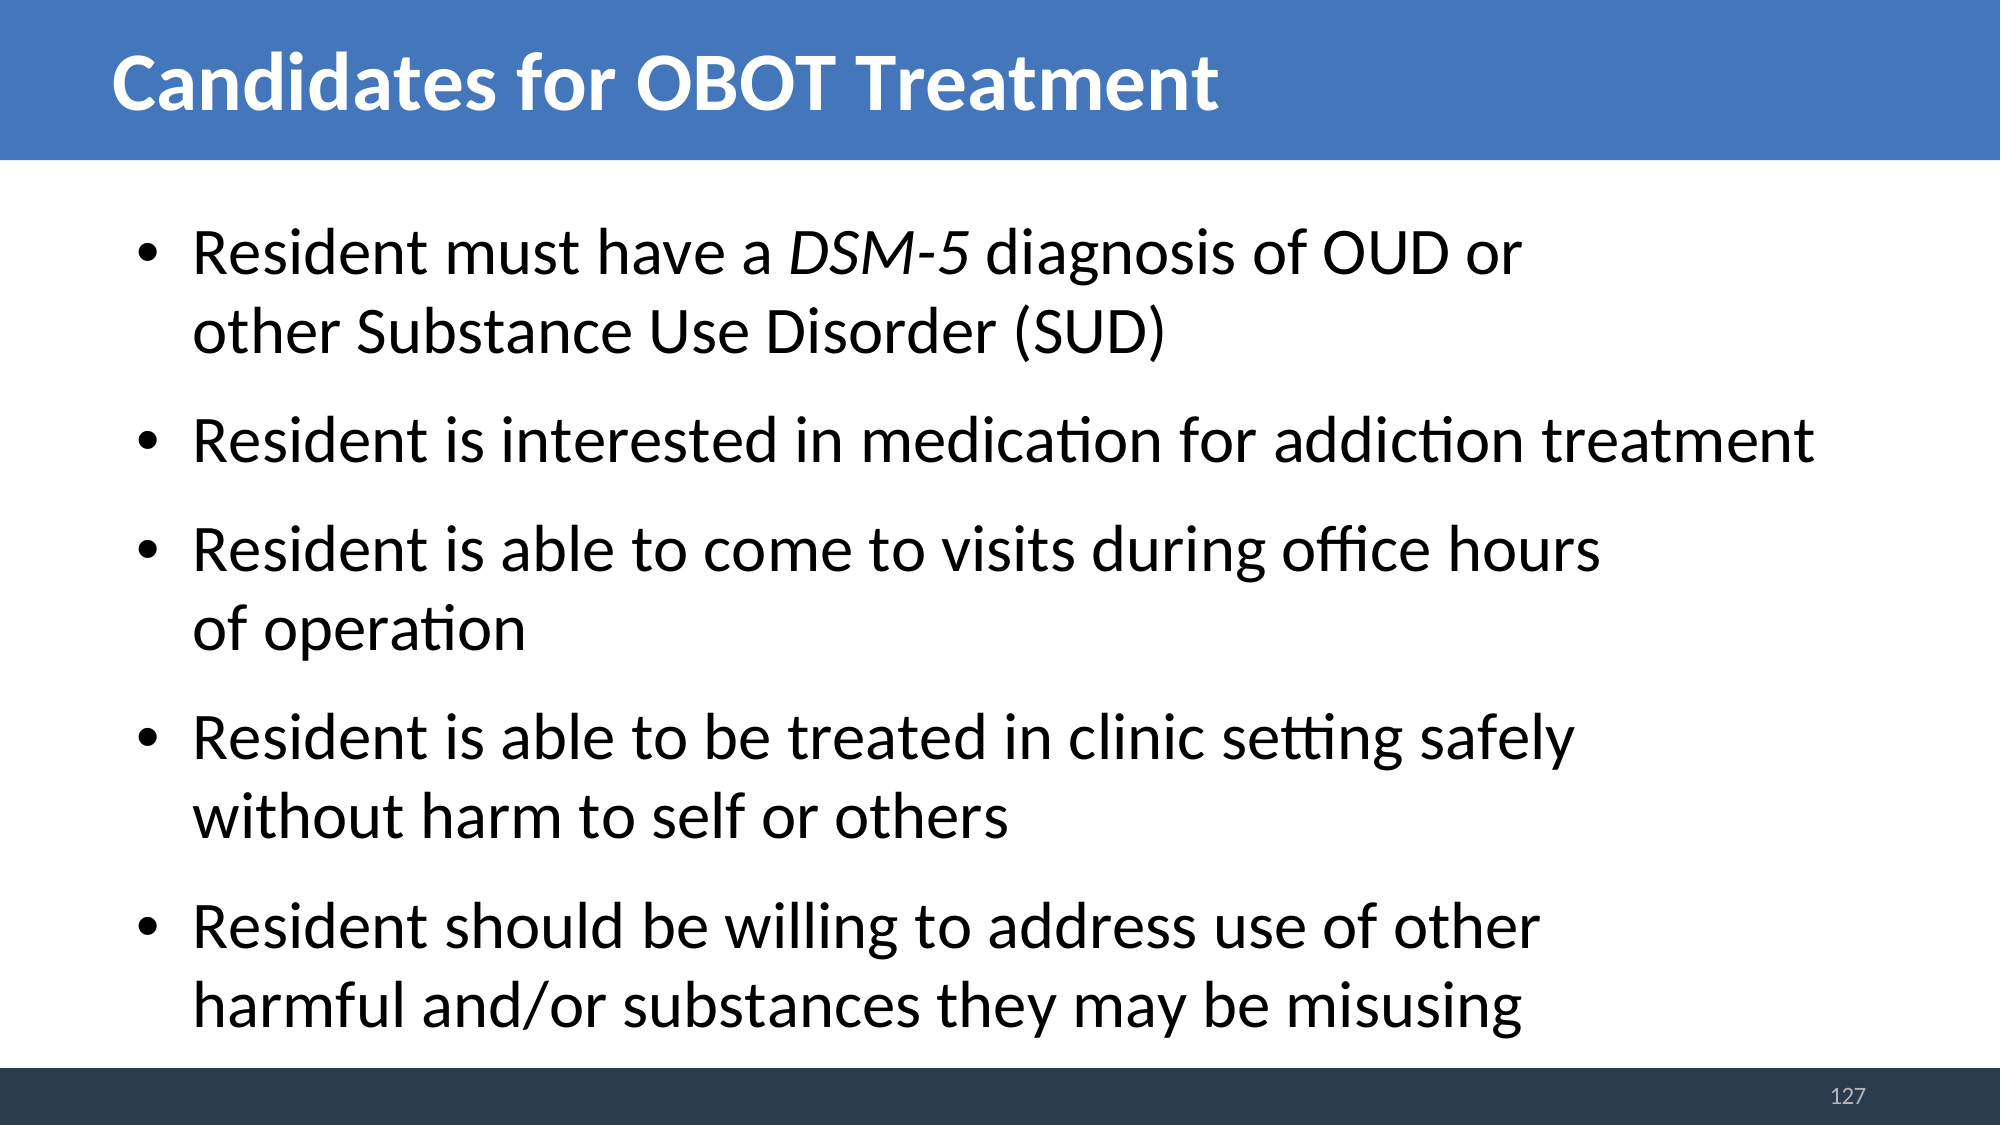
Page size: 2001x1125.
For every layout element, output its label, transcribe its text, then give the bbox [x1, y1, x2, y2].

list Resident is interested in medication for addiction treatment [136, 398, 2000, 479]
list Resident is able to be treated in clinic setting safely without harm to self or others [136, 696, 1800, 855]
list Resident must have a DSM-5 diagnosis of OUD or other Substance Use Disorder (SUD) [136, 210, 1686, 370]
list Resident should be willing to address use of other harmful and/or substances they may be misusing [136, 884, 1768, 1044]
list Resident is able to come to visits during office hours of operation [136, 507, 1670, 667]
